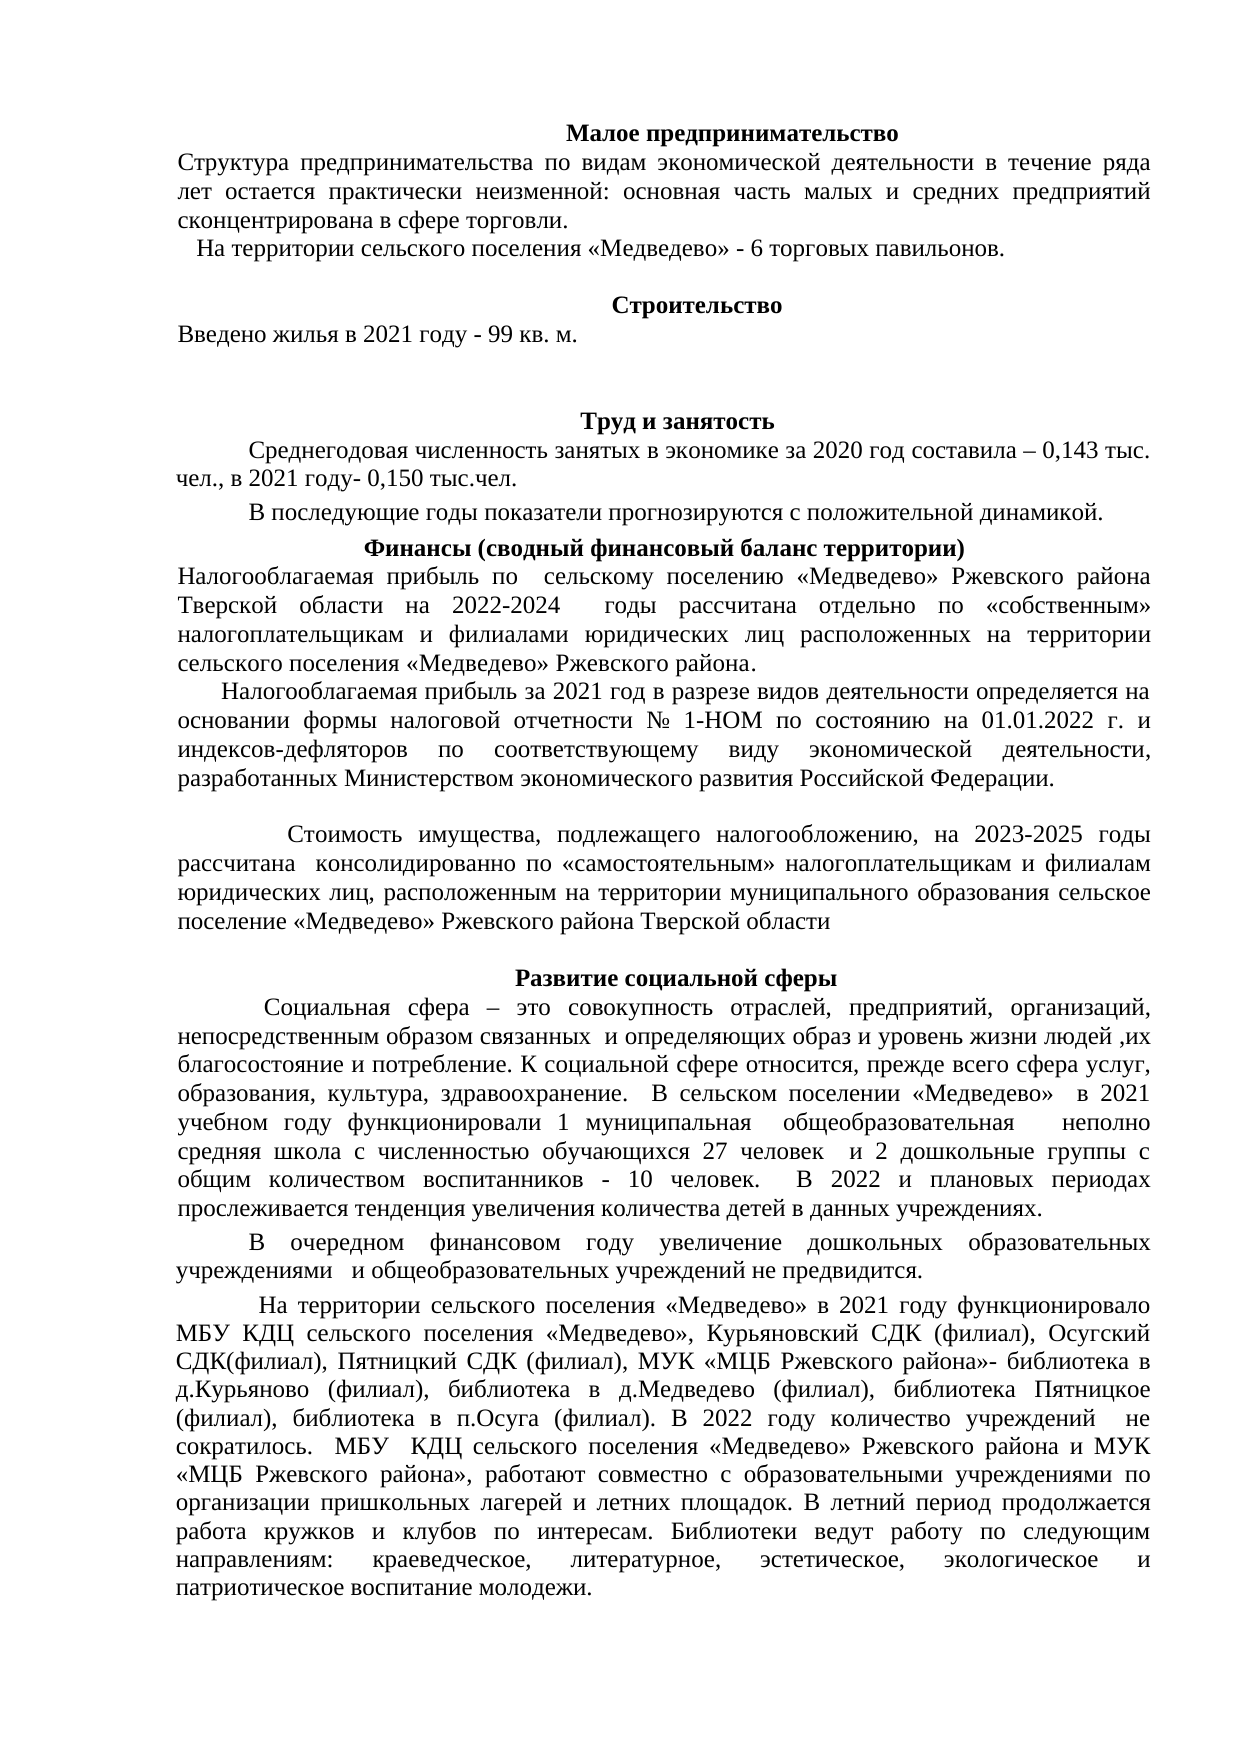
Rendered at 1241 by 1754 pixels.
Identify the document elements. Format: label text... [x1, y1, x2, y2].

text Социальная сфера – это совокупность отраслей, предприятий, организаций, непосредственным образом связанных и определяющих образ и уровень жизни людей ,их благосостояние и потребление. К социальной сфере относится, прежде всего сфера услуг, образования, культура, здравоохранение. В сельском поселении «Медведево» в 2021 учебном году функционировали 1 муниципальная общеобразовательная неполно средняя школа с численностью обучающихся 27 человек и 2 дошкольные группы с общим количеством воспитанников - 10 человек. В 2022 и плановых периодах прослеживается тенденция увеличения количества детей в данных учреждениях. [177, 992, 1152, 1222]
text Стоимость имущества, подлежащего налогообложению, на 2023-2025 годы рассчитана консолидированно по «самостоятельным» налогоплательщикам и филиалам юридических лиц, расположенным на территории муниципального образования сельское поселение «Медведево» Ржевского района Тверской области [177, 819, 1152, 934]
text Строительство [311, 291, 1153, 319]
text Налогооблагаемая прибыль по сельскому поселению «Медведево» Ржевского района Тверской области на 2022-2024 годы рассчитана отдельно по «собственным» налогоплательщикам и филиалами юридических лиц расположенных на территории сельского поселения «Медведево» Ржевского района. [177, 561, 1152, 676]
text Финансы (сводный финансовый баланс территории) [177, 533, 1152, 561]
text Труд и занятость [311, 406, 1153, 435]
text Среднегодовая численность занятых в экономике за 2020 год составила – 0,143 тыс. чел., в 2021 году- 0,150 тыс.чел. [176, 436, 1152, 492]
text Малое предпринимательство [311, 118, 1153, 147]
text На территории сельского поселения «Медведево» - 6 торговых павильонов. [177, 233, 1152, 262]
text Структура предпринимательства по видам экономической деятельности в течение ряда лет остается практически неизменной: основная часть малых и средних предприятий сконцентрирована в сфере торговли. [177, 147, 1152, 233]
text В очередном финансовом году увеличение дошкольных образовательных учреждениями и общеобразовательных учреждений не предвидится. [176, 1228, 1152, 1284]
text Развитие социальной сферы [177, 963, 1152, 992]
text В последующие годы показатели прогнозируются с положительной динамикой. [176, 498, 1152, 526]
text Налогооблагаемая прибыль за 2021 год в разрезе видов деятельности определяется на основании формы налоговой отчетности № 1-НОМ по состоянию на 01.01.2022 г. и индексов-дефляторов по соответствующему виду экономической деятельности, разработанных Министерством экономического развития Российской Федерации. [177, 676, 1152, 791]
text На территории сельского поселения «Медведево» в 2021 году функционировало МБУ КДЦ сельского поселения «Медведево», Курьяновский СДК (филиал), Осугский СДК(филиал), Пятницкий СДК (филиал), МУК «МЦБ Ржевского района»- библиотека в д.Курьяново (филиал), библиотека в д.Медведево (филиал), библиотека Пятницкое (филиал), библиотека в п.Осуга (филиал). В 2022 году количество учреждений не сократилось. МБУ КДЦ сельского поселения «Медведево» Ржевского района и МУК «МЦБ Ржевского района», работают совместно с образовательными учреждениями по организации пришкольных лагерей и летних площадок. В летний период продолжается работа кружков и клубов по интересам. Библиотеки ведут работу по следующим направлениям: краеведческое, литературное, эстетическое, экологическое и патриотическое воспитание молодежи. [176, 1291, 1152, 1601]
text Введено жилья в 2021 году - 99 кв. м. [177, 319, 1152, 348]
